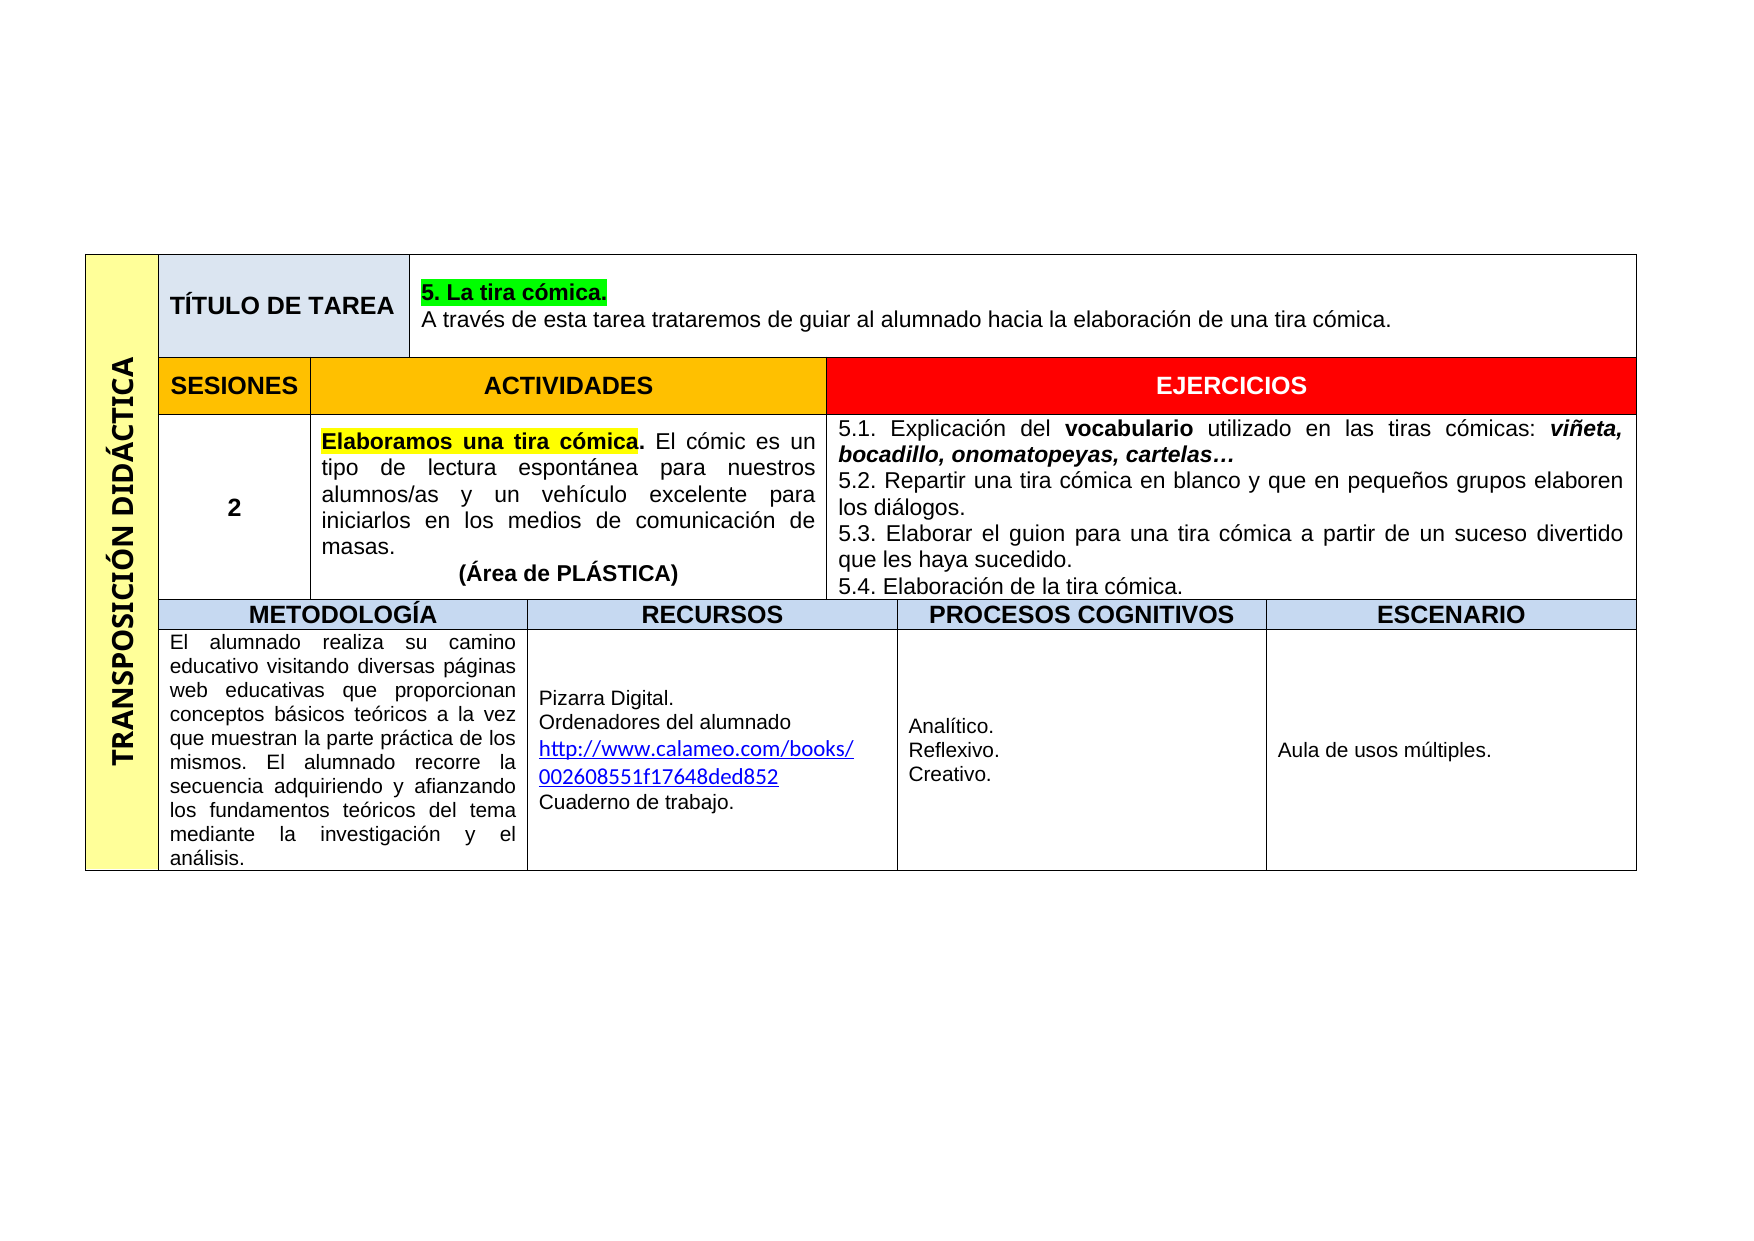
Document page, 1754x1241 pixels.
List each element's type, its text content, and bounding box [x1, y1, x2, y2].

table_cell 2 [159, 415, 310, 599]
table_cell SESIONES [159, 358, 310, 414]
table_cell Analítico. Reflexivo. Creativo. [898, 630, 1266, 869]
table_cell Pizarra Digital. Ordenadores del alumnado http://www.calameo.com/books/002608551f17648ded852 Cuaderno de trabajo. [528, 630, 897, 869]
table_cell 5.1. Explicación del vocabulario utilizado en las tiras cómicas: viñeta, bocadillo, onomatopeyas, cartelas… 5.2. Repartir una tira cómica en blanco y que en pequeños grupos elaboren los diálogos. 5.3. Elaborar el guion para una tira cómica a partir de un suceso divertido que les haya sucedido. 5.4. Elaboración de la tira cómica. [827, 415, 1636, 599]
table_cell EJERCICIOS [827, 358, 1636, 414]
table_cell ACTIVIDADES [311, 358, 826, 414]
table_cell PROCESOS COGNITIVOS [898, 600, 1266, 629]
table_cell Elaboramos una tira cómica. El cómic es un tipo de lectura espontánea para nuestros alumnos/as y un vehículo excelente para iniciarlos en los medios de comunicación de masas. (Área de PLÁSTICA) [311, 415, 826, 599]
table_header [86, 255, 158, 869]
table_cell METODOLOGÍA [159, 600, 527, 629]
table_header 5. La tira cómica. A través de esta tarea trataremos de guiar al alumnado hacia la elaboración de una tira cómica. [410, 255, 1636, 357]
table_cell Aula de usos múltiples. [1267, 630, 1636, 869]
table_cell ESCENARIO [1267, 600, 1636, 629]
table_cell RECURSOS [528, 600, 897, 629]
table_cell El alumnado realiza su camino educativo visitando diversas páginas web educativas que proporcionan conceptos básicos teóricos a la vez que muestran la parte práctica de los mismos. El alumnado recorre la secuencia adquiriendo y afianzando los fundamentos teóricos del tema mediante la investigación y el análisis. [159, 630, 527, 869]
table_header TÍTULO DE TAREA [159, 255, 409, 357]
